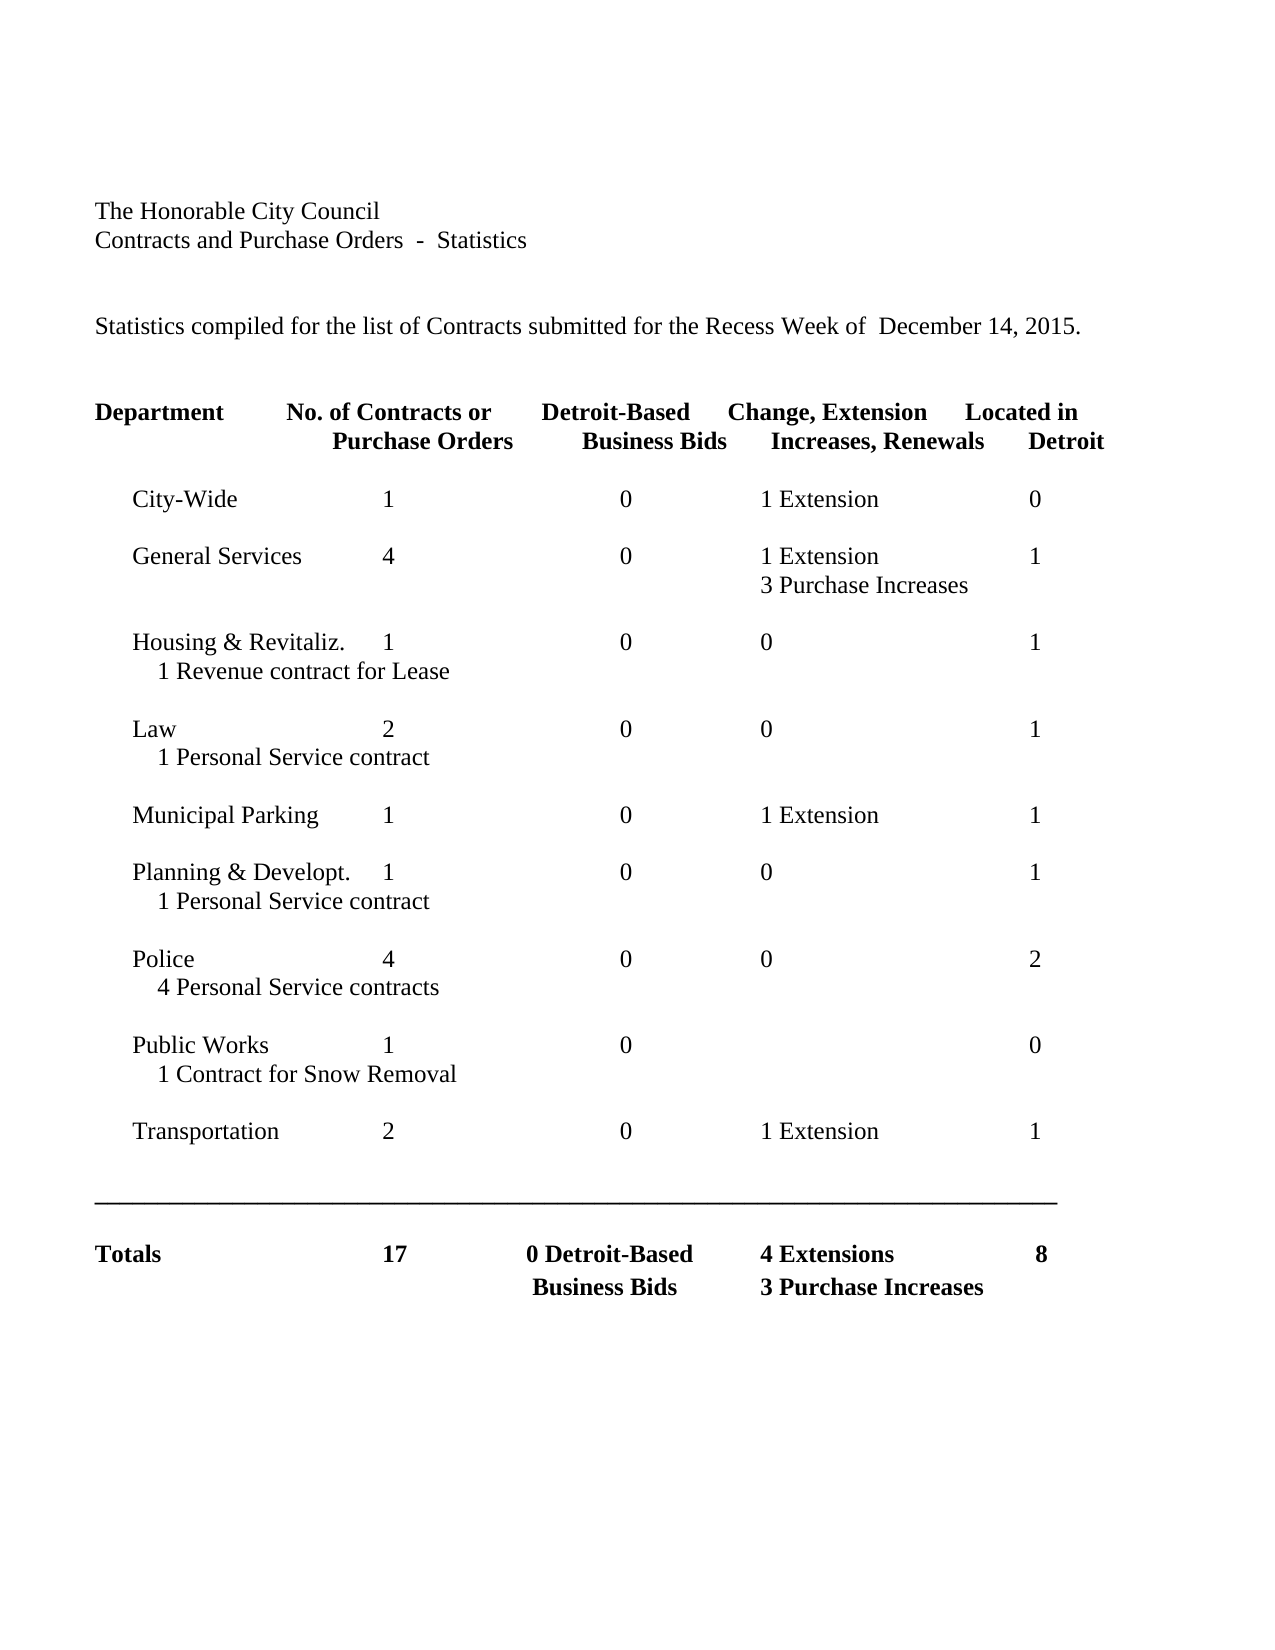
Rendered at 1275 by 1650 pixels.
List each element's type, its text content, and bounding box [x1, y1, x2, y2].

text Municipal Parking 1 0 1 Extension 1 [94, 800, 1155, 829]
text 4 Personal Service contracts [94, 972, 1155, 1001]
text Public Works 1 0 0 [94, 1030, 1155, 1059]
subtitle Business Bids 3 Purchase Increases [94, 1272, 1155, 1301]
text Department No. of Contracts or Detroit-Based Change, Extension Located in [94, 397, 1155, 426]
text Transportation 2 0 1 Extension 1 [94, 1116, 1155, 1145]
text Housing & Revitaliz. 1 0 0 1 [94, 627, 1155, 656]
text 1 Contract for Snow Removal [94, 1059, 1155, 1087]
text The Honorable City Council [94, 196, 1155, 225]
text 1 Personal Service contract [94, 886, 1155, 915]
text City-Wide 1 0 1 Extension 0 [94, 484, 1155, 512]
text Contracts and Purchase Orders - Statistics [94, 225, 1155, 254]
subtitle _____________________________________________________________________________ [94, 1178, 1155, 1207]
text 3 Purchase Increases [94, 570, 1155, 599]
text Statistics compiled for the list of Contracts submitted for the Recess Week of December 14, 2015. [94, 311, 1155, 340]
text General Services 4 0 1 Extension 1 [94, 541, 1155, 570]
subtitle Totals 17 0 Detroit-Based 4 Extensions 8 [94, 1239, 1155, 1268]
text 1 Revenue contract for Lease [94, 656, 1155, 685]
text 1 Personal Service contract [94, 742, 1155, 771]
text Police 4 0 0 2 [94, 944, 1155, 972]
text Planning & Developt. 1 0 0 1 [94, 857, 1155, 886]
text Law 2 0 0 1 [94, 714, 1155, 742]
text Purchase Orders Business Bids Increases, Renewals Detroit [94, 426, 1155, 455]
